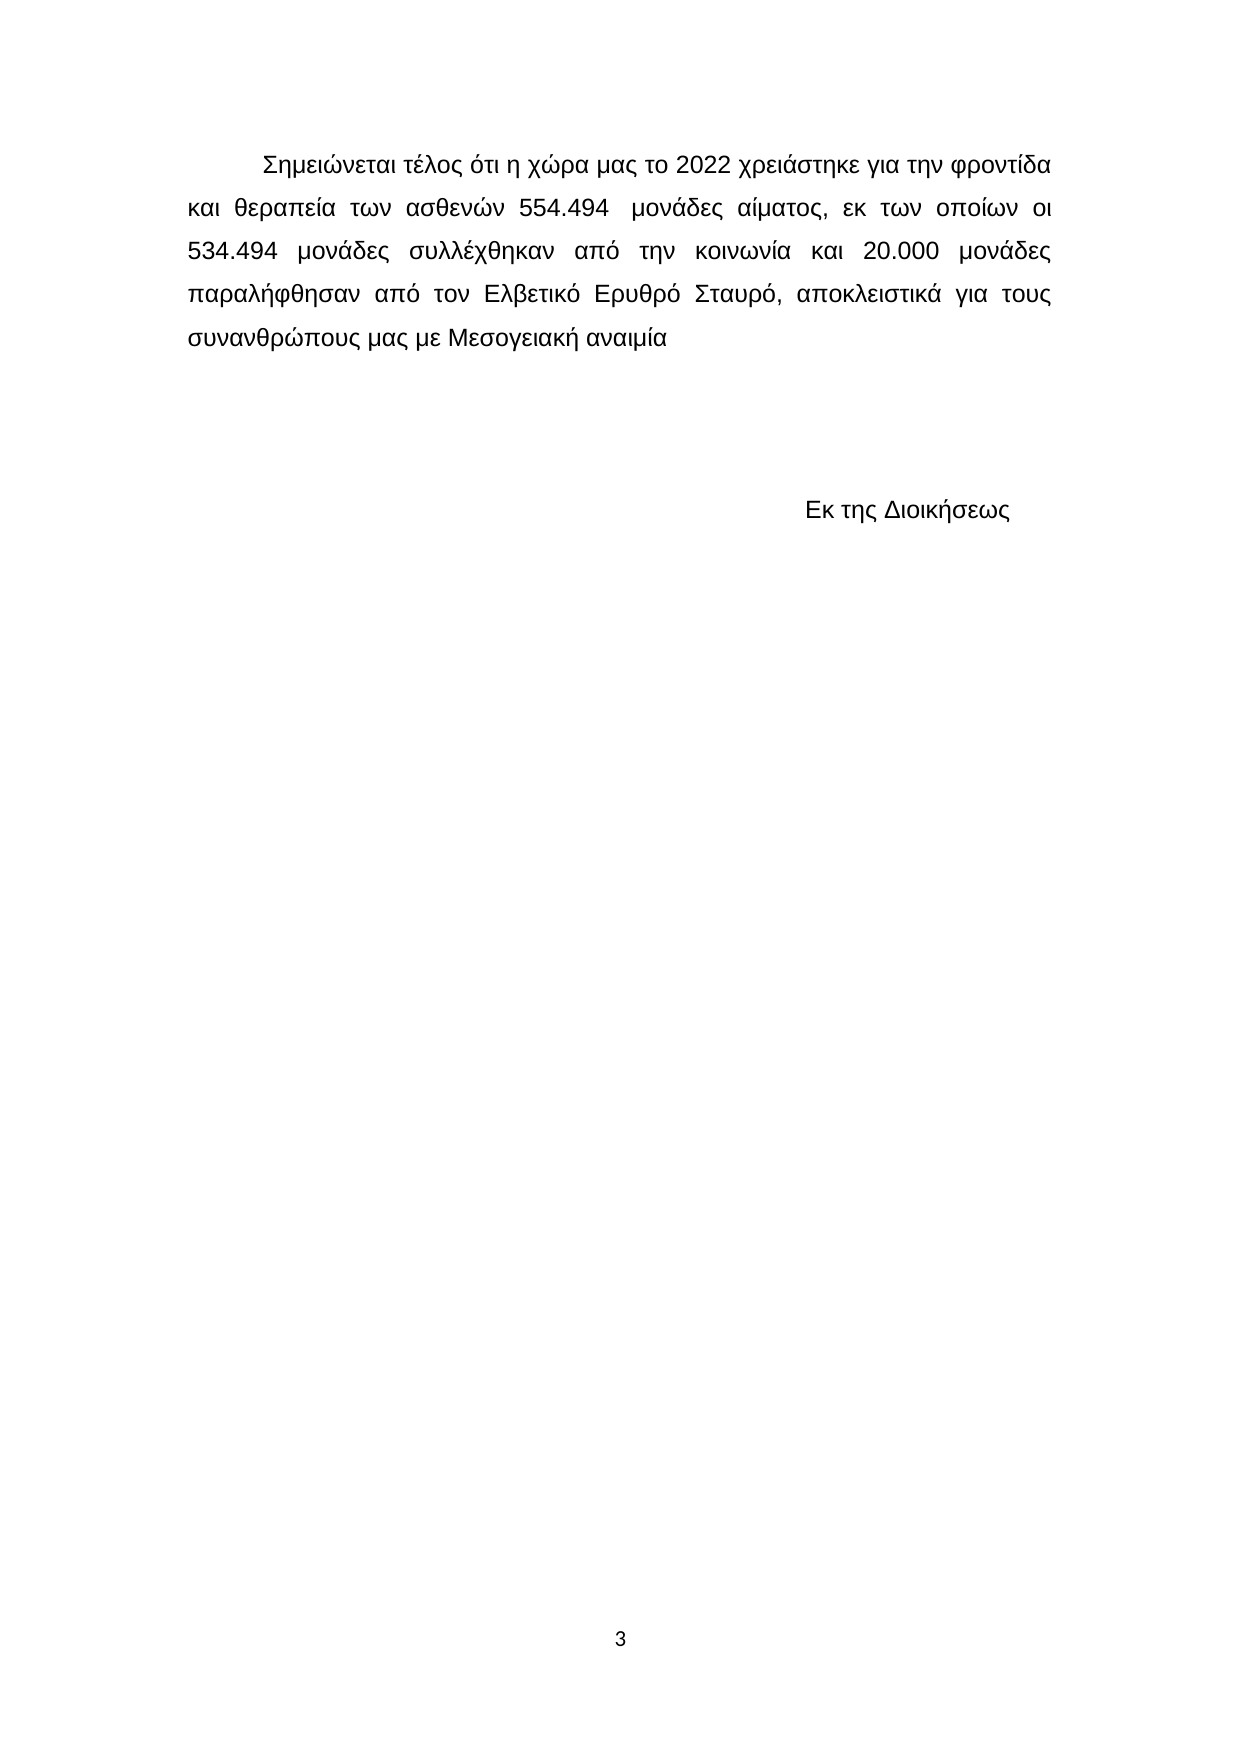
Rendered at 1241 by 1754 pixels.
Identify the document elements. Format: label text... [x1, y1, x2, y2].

text Εκ της Διοικήσεως [187, 495, 1053, 524]
text Σημειώνεται τέλος ότι η χώρα μας το 2022 χρειάστηκε για την φροντίδα και θεραπεία των ασθενών 554.494 μονάδες αίματος, εκ των οποίων οι 534.494 μονάδες συλλέχθηκαν από την κοινωνία και 20.000 μονάδες παραλήφθησαν από τον Ελβετικό Ερυθρό Σταυρό, αποκλειστικά για τους συνανθρώπους μας με Μεσογειακή αναιμία [187, 150, 1053, 351]
